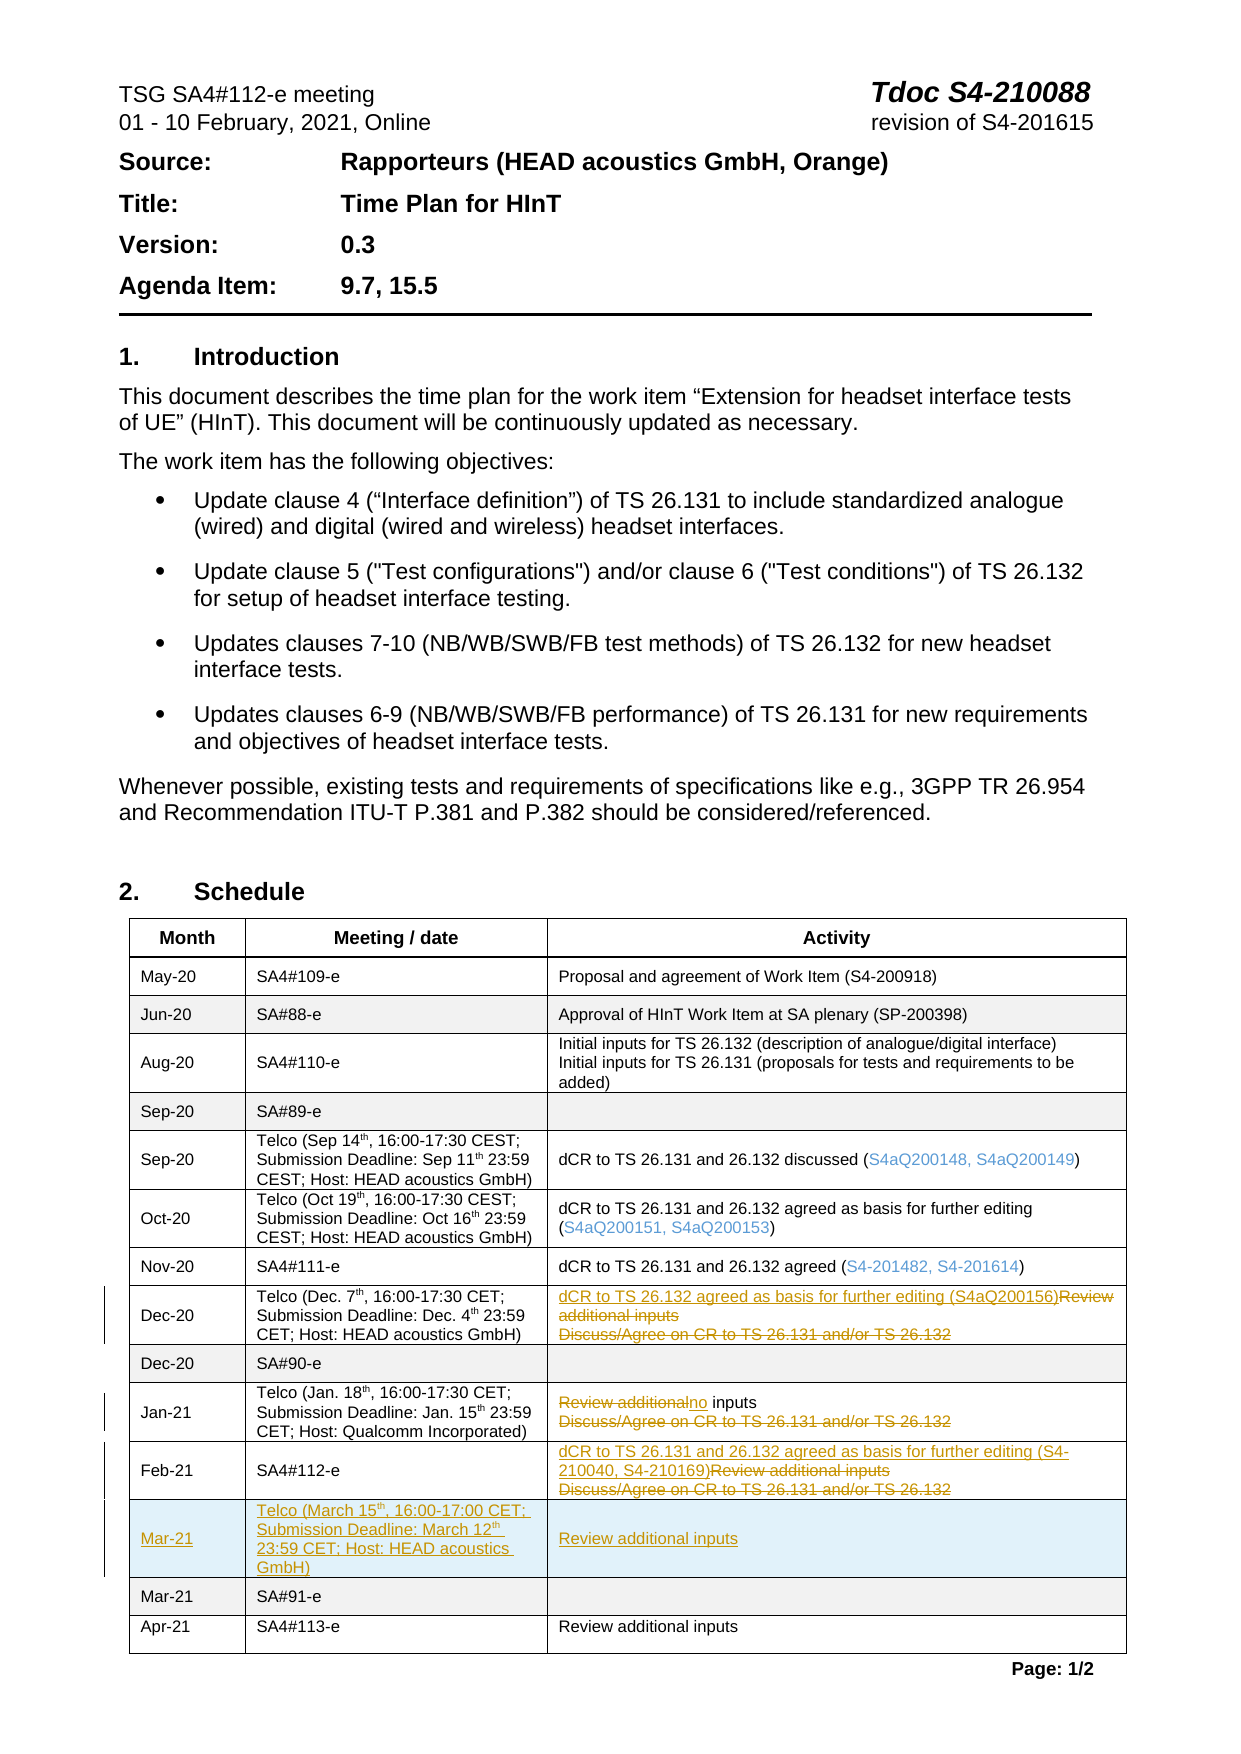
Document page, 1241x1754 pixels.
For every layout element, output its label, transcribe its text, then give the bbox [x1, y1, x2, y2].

subtitle 1. Introduction [119, 342, 1092, 370]
table_cell Dec-20 [130, 1286, 245, 1344]
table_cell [548, 1616, 1126, 1653]
table_cell SA4#109-e [246, 958, 547, 995]
table_cell Telco (Sep 14th, 16:00-17:30 CEST; Submission Deadline: Sep 11th 23:59 CEST; Host: HEAD acoustics GmbH) [246, 1131, 547, 1188]
text Title: Time Plan for HInT [119, 189, 1092, 217]
text Whenever possible, existing tests and requirements of specifications like e.g., 3GPP TR 26.954 and Recommendation ITU-T P.381 and P.382 should be considered/referenced. [119, 773, 1092, 825]
list Update clause 4 (“Interface definition”) of TS 26.131 to include standardized analogue (wired) and digital (wired and wireless) headset interfaces. [156, 487, 1092, 539]
table_cell Feb-21 [130, 1442, 245, 1499]
table_cell dCR to TS 26.131 and 26.132 agreed as basis for further editing (S4aQ200151, S4aQ200153) [548, 1190, 1126, 1247]
text Source: Rapporteurs (HEAD acoustics GmbH, Orange) [119, 147, 1092, 176]
table_cell Nov-20 [130, 1248, 245, 1285]
table_cell Mar-21 [130, 1578, 245, 1615]
table_cell inputs [548, 1383, 1126, 1441]
table_cell SA#90-e [246, 1345, 547, 1382]
table_cell May-20 [130, 958, 245, 995]
text The work item has the following objectives: [119, 448, 1092, 474]
text Version: 0.3 [119, 230, 1092, 259]
text This document describes the time plan for the work item “Extension for headset interface tests of UE” (HInT). This document will be continuously updated as necessary. [119, 383, 1092, 436]
table_cell Jun-20 [130, 996, 245, 1033]
table_cell Proposal and agreement of Work Item (S4-200918) [548, 958, 1126, 995]
table_cell Initial inputs for TS 26.132 (description of analogue/digital interface) Initial inputs for TS 26.131 (proposals for tests and requirements to be added) [548, 1034, 1126, 1092]
table_cell Telco (Jan. 18th, 16:00-17:30 CET; Submission Deadline: Jan. 15th 23:59 CET; Host: Qualcomm Incorporated) [246, 1383, 547, 1441]
text Agenda Item: 9.7, 15.5 [119, 271, 1092, 300]
table_cell Aug-20 [130, 1034, 245, 1092]
table_cell Telco (Dec. 7th, 16:00-17:30 CET; Submission Deadline: Dec. 4th 23:59 CET; Host: HEAD acoustics GmbH) [246, 1286, 547, 1344]
table_header Activity [548, 919, 1126, 956]
table_cell Approval of HInT Work Item at SA plenary (SP-200398) [548, 996, 1126, 1033]
subtitle 2. Schedule [119, 877, 1092, 906]
list Updates clauses 7-10 (NB/WB/SWB/FB test methods) of TS 26.132 for new headset interface tests. [156, 630, 1092, 682]
table_cell SA#91-e [246, 1578, 547, 1615]
table_cell [548, 1442, 1126, 1499]
table_cell Sep-20 [130, 1131, 245, 1188]
table_header Month [130, 919, 245, 956]
table_cell dCR to TS 26.131 and 26.132 agreed (S4-201482, S4-201614) [548, 1248, 1126, 1285]
table_cell Telco (Oct 19th, 16:00-17:30 CEST; Submission Deadline: Oct 16th 23:59 CEST; Host: HEAD acoustics GmbH) [246, 1190, 547, 1247]
table_header Meeting / date [246, 919, 547, 956]
table_cell SA4#111-e [246, 1248, 547, 1285]
table_cell Dec-20 [130, 1345, 245, 1382]
table_cell SA4#112-e [246, 1442, 547, 1499]
table_cell Apr-21 [130, 1616, 245, 1653]
table_cell SA4#113-e [246, 1616, 547, 1653]
table_cell [548, 1286, 1126, 1344]
list Updates clauses 6-9 (NB/WB/SWB/FB performance) of TS 26.131 for new requirements and objectives of headset interface tests. [156, 701, 1092, 754]
list Update clause 5 ("Test configurations") and/or clause 6 ("Test conditions") of TS 26.132 for setup of headset interface testing. [156, 558, 1092, 611]
table_cell [548, 1093, 1126, 1130]
table_cell [548, 1578, 1126, 1615]
table_cell Sep-20 [130, 1093, 245, 1130]
table_cell SA#88-e [246, 996, 547, 1033]
table_cell SA4#110-e [246, 1034, 547, 1092]
table_cell dCR to TS 26.131 and 26.132 discussed (S4aQ200148, S4aQ200149) [548, 1131, 1126, 1188]
table_cell SA#89-e [246, 1093, 547, 1130]
table_cell Oct-20 [130, 1190, 245, 1247]
table_cell [548, 1345, 1126, 1382]
table_cell Jan-21 [130, 1383, 245, 1441]
